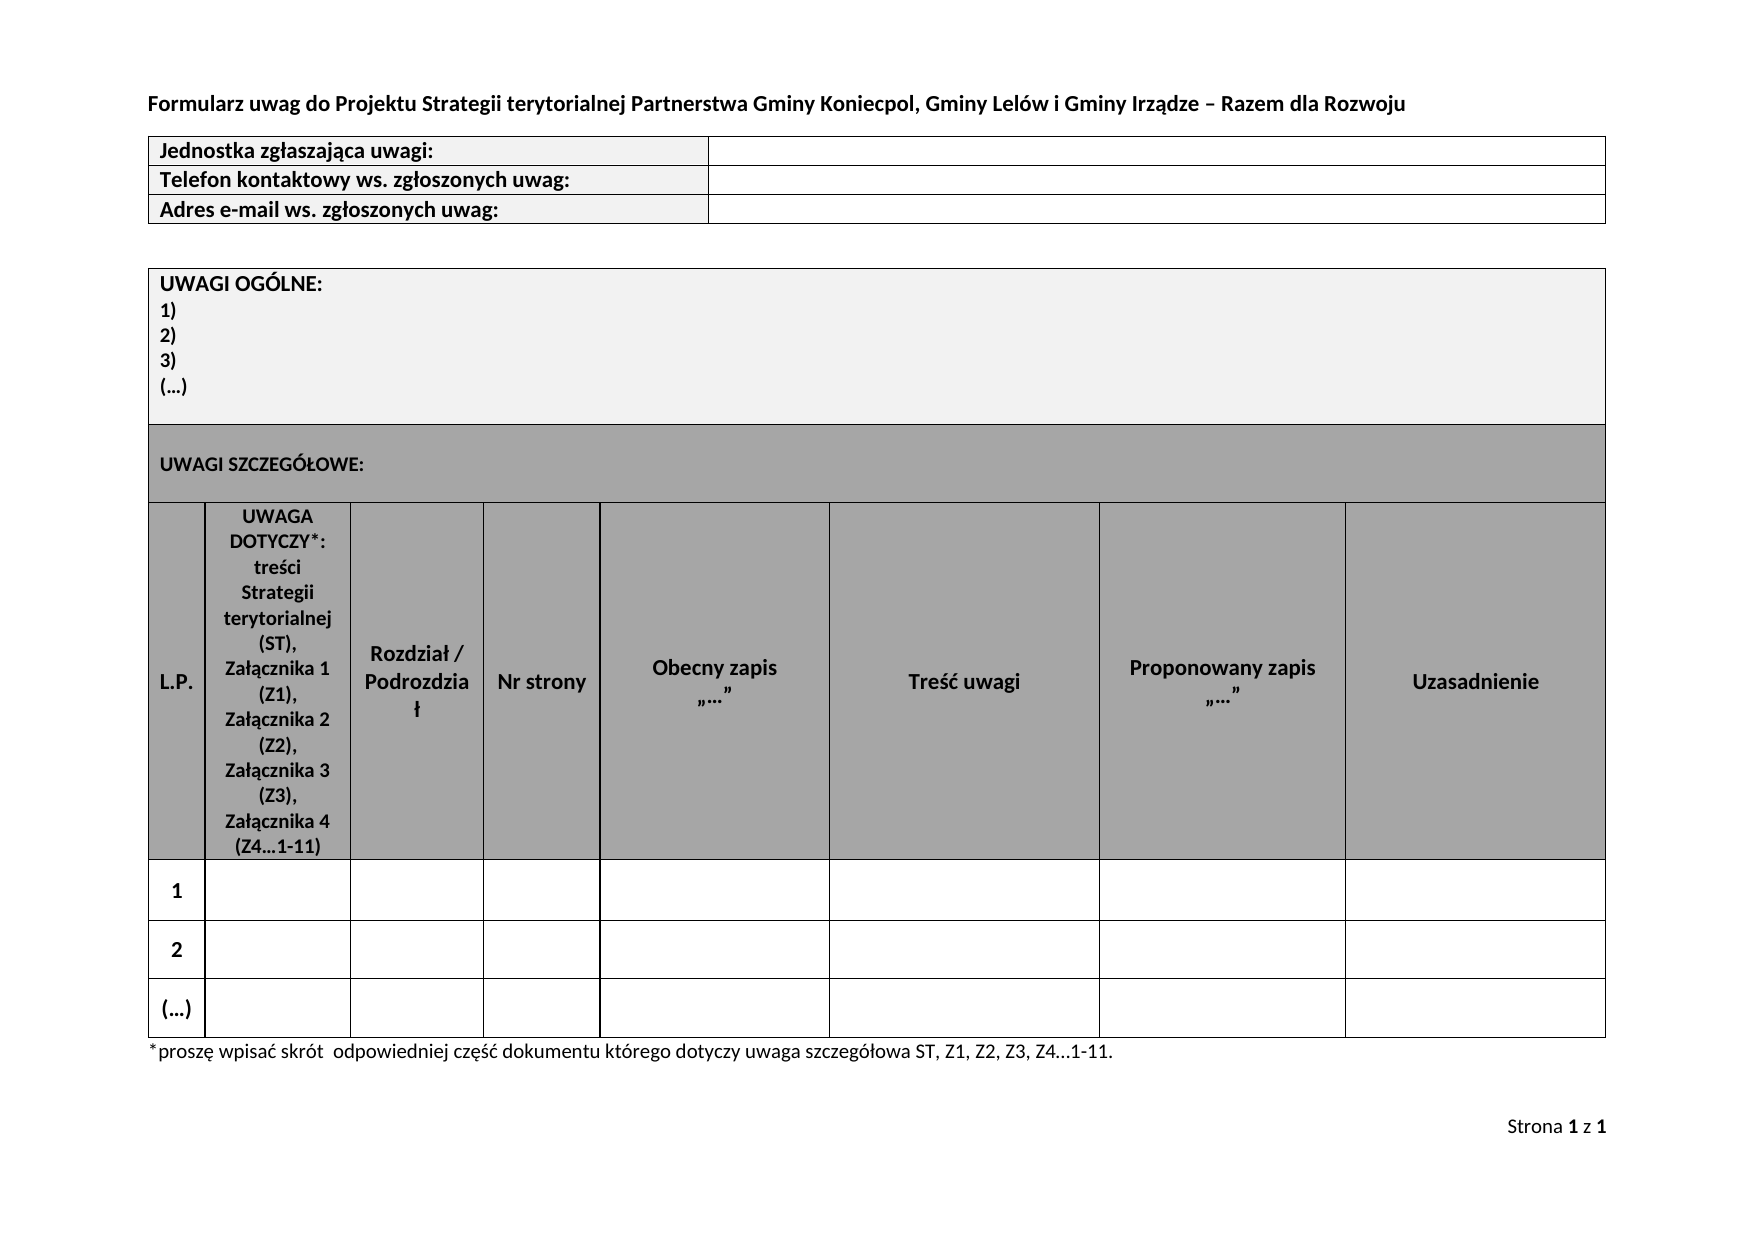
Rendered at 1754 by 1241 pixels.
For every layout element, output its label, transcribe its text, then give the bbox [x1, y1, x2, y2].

table_cell [206, 860, 350, 920]
table_cell UWAGI SZCZEGÓŁOWE: [149, 425, 1605, 502]
table_cell [601, 860, 829, 920]
table_cell [206, 979, 350, 1037]
table_cell [351, 979, 483, 1037]
table_cell [484, 979, 599, 1037]
table_cell [830, 979, 1099, 1037]
text *proszę wpisać skrót odpowiedniej część dokumentu którego dotyczy uwaga szczegółowa ST, Z1, Z2, Z3, Z4…1-11. [148, 1038, 1606, 1064]
table_cell Obecny zapis „…” [601, 503, 829, 859]
table_cell 1 [149, 860, 204, 920]
table_header Jednostka zgłaszająca uwagi: [149, 137, 708, 164]
table_cell Adres e-mail ws. zgłoszonych uwag: [149, 195, 708, 223]
table_cell [206, 921, 350, 978]
table_cell [1100, 860, 1345, 920]
table_cell 2 [149, 921, 204, 978]
table_cell [830, 921, 1099, 978]
table_cell [709, 195, 1605, 223]
table_cell [484, 860, 599, 920]
table_cell L.P. [149, 503, 204, 859]
text Formularz uwag do Projektu Strategii terytorialnej Partnerstwa Gminy Koniecpol, Gminy Lelów i Gminy Irządze – Razem dla Rozwoju [148, 89, 1606, 117]
table_header UWAGI OGÓLNE: 1) 2) 3) (…) [149, 269, 1605, 424]
table_cell (…) [149, 979, 204, 1037]
table_cell [830, 860, 1099, 920]
table_cell Uzasadnienie [1346, 503, 1605, 859]
table_cell [709, 166, 1605, 194]
table_cell Telefon kontaktowy ws. zgłoszonych uwag: [149, 166, 708, 194]
table_cell [601, 979, 829, 1037]
table_cell Nr strony [484, 503, 599, 859]
table_cell [351, 860, 483, 920]
table_cell [601, 921, 829, 978]
table_cell Rozdział / Podrozdział [351, 503, 483, 859]
table_cell [1346, 979, 1605, 1037]
table_cell [351, 921, 483, 978]
table_cell [1100, 921, 1345, 978]
table_cell Treść uwagi [830, 503, 1099, 859]
table_cell [1346, 921, 1605, 978]
table_cell UWAGA DOTYCZY*: treści Strategii terytorialnej (ST), Załącznika 1 (Z1), Załącznika 2 (Z2), Załącznika 3 (Z3), Załącznika 4 (Z4…1-11) [206, 503, 350, 859]
table_cell [1100, 979, 1345, 1037]
table_cell Proponowany zapis „…” [1100, 503, 1345, 859]
table_cell [484, 921, 599, 978]
table_cell [1346, 860, 1605, 920]
table_header [709, 137, 1605, 164]
